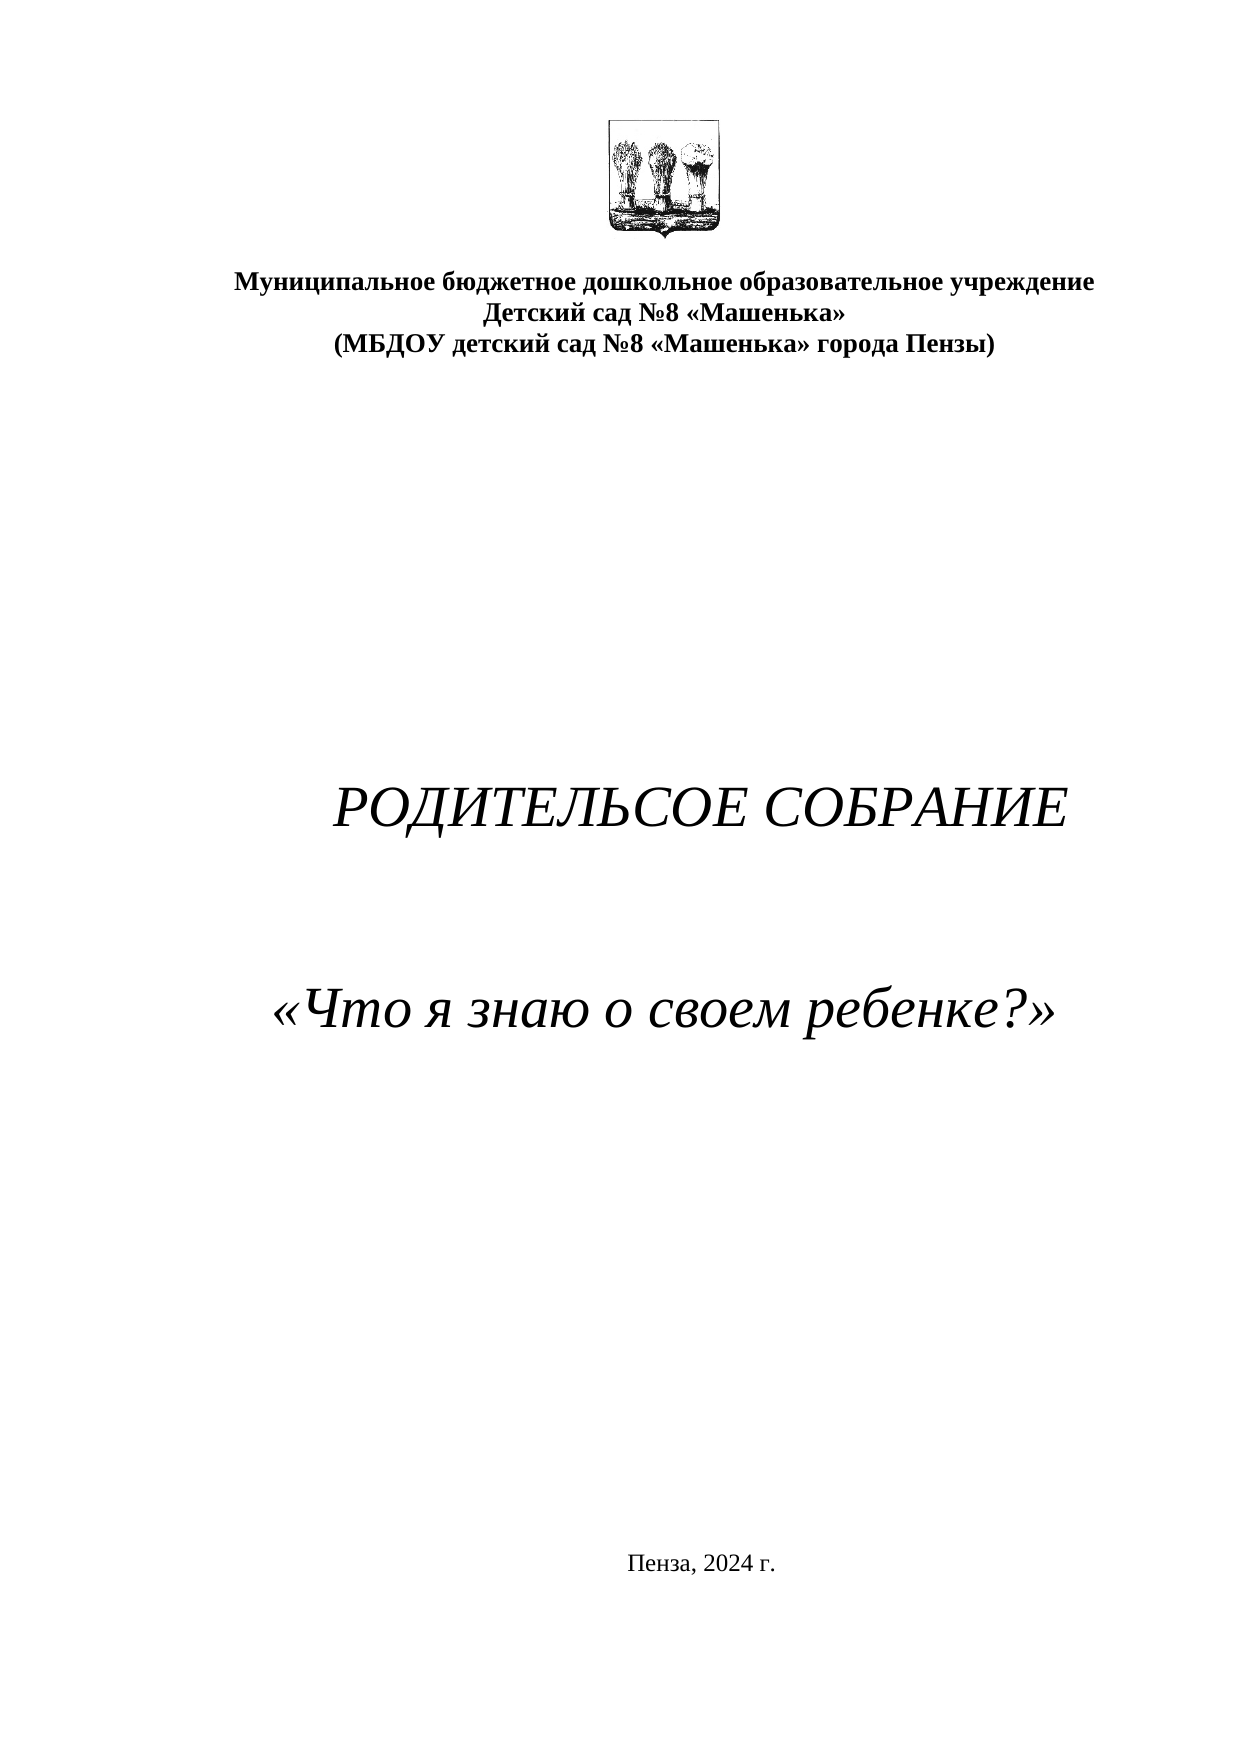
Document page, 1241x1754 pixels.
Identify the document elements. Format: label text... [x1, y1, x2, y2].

text (МБДОУ детский сад №8 «Машенька» города Пензы) [177, 327, 1152, 359]
text «Что я знаю о своем ребенке?» [177, 973, 1152, 1041]
text Детский сад №8 «Машенька» [177, 296, 1152, 327]
text Муниципальное бюджетное дошкольное образовательное учреждение [177, 265, 1152, 296]
text РОДИТЕЛЬСОЕ СОБРАНИЕ [177, 772, 1152, 839]
text Пенза, 2024 г. [177, 1548, 1152, 1577]
picture [606, 118, 723, 241]
